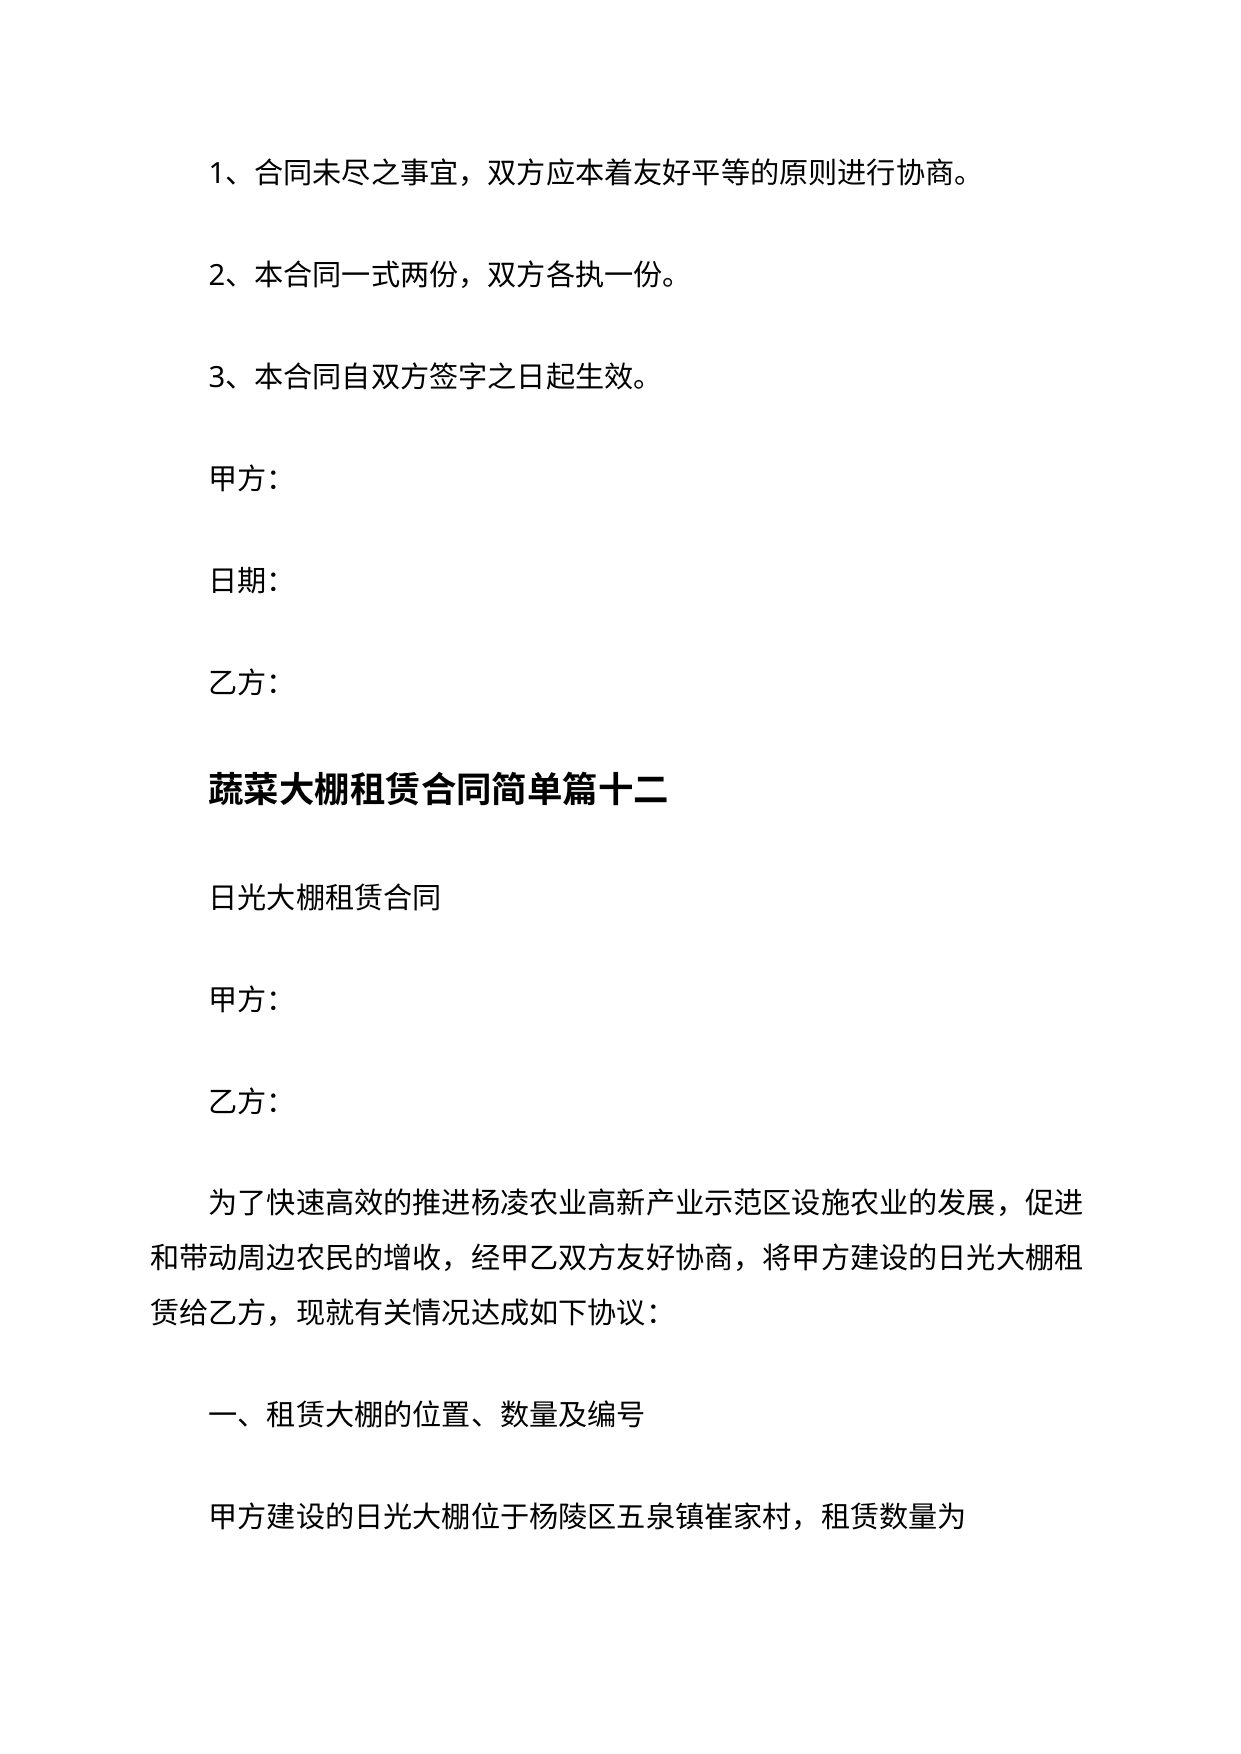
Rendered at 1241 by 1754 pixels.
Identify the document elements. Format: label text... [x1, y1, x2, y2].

text 日光大棚租赁合同 [150, 875, 1090, 917]
text 3、本合同自双方签字之日起生效。 [150, 354, 1090, 396]
text 甲方： [150, 456, 1090, 498]
text 一、租赁大棚的位置、数量及编号 [150, 1392, 1090, 1434]
text 甲方建设的日光大棚位于杨陵区五泉镇崔家村，租赁数量为 [150, 1493, 1090, 1536]
text 1、合同未尽之事宜，双方应本着友好平等的原则进行协商。 [150, 150, 1090, 192]
text 蔬菜大棚租赁合同简单篇十二 [150, 761, 1090, 812]
text 2、本合同一式两份，双方各执一份。 [150, 252, 1090, 294]
text 为了快速高效的推进杨凌农业高新产业示范区设施农业的发展，促进和带动周边农民的增收，经甲乙双方友好协商，将甲方建设的日光大棚租赁给乙方，现就有关情况达成如下协议： [150, 1180, 1090, 1332]
text 乙方： [150, 659, 1090, 702]
text 甲方： [150, 976, 1090, 1019]
text 日期： [150, 558, 1090, 600]
text 乙方： [150, 1078, 1090, 1121]
